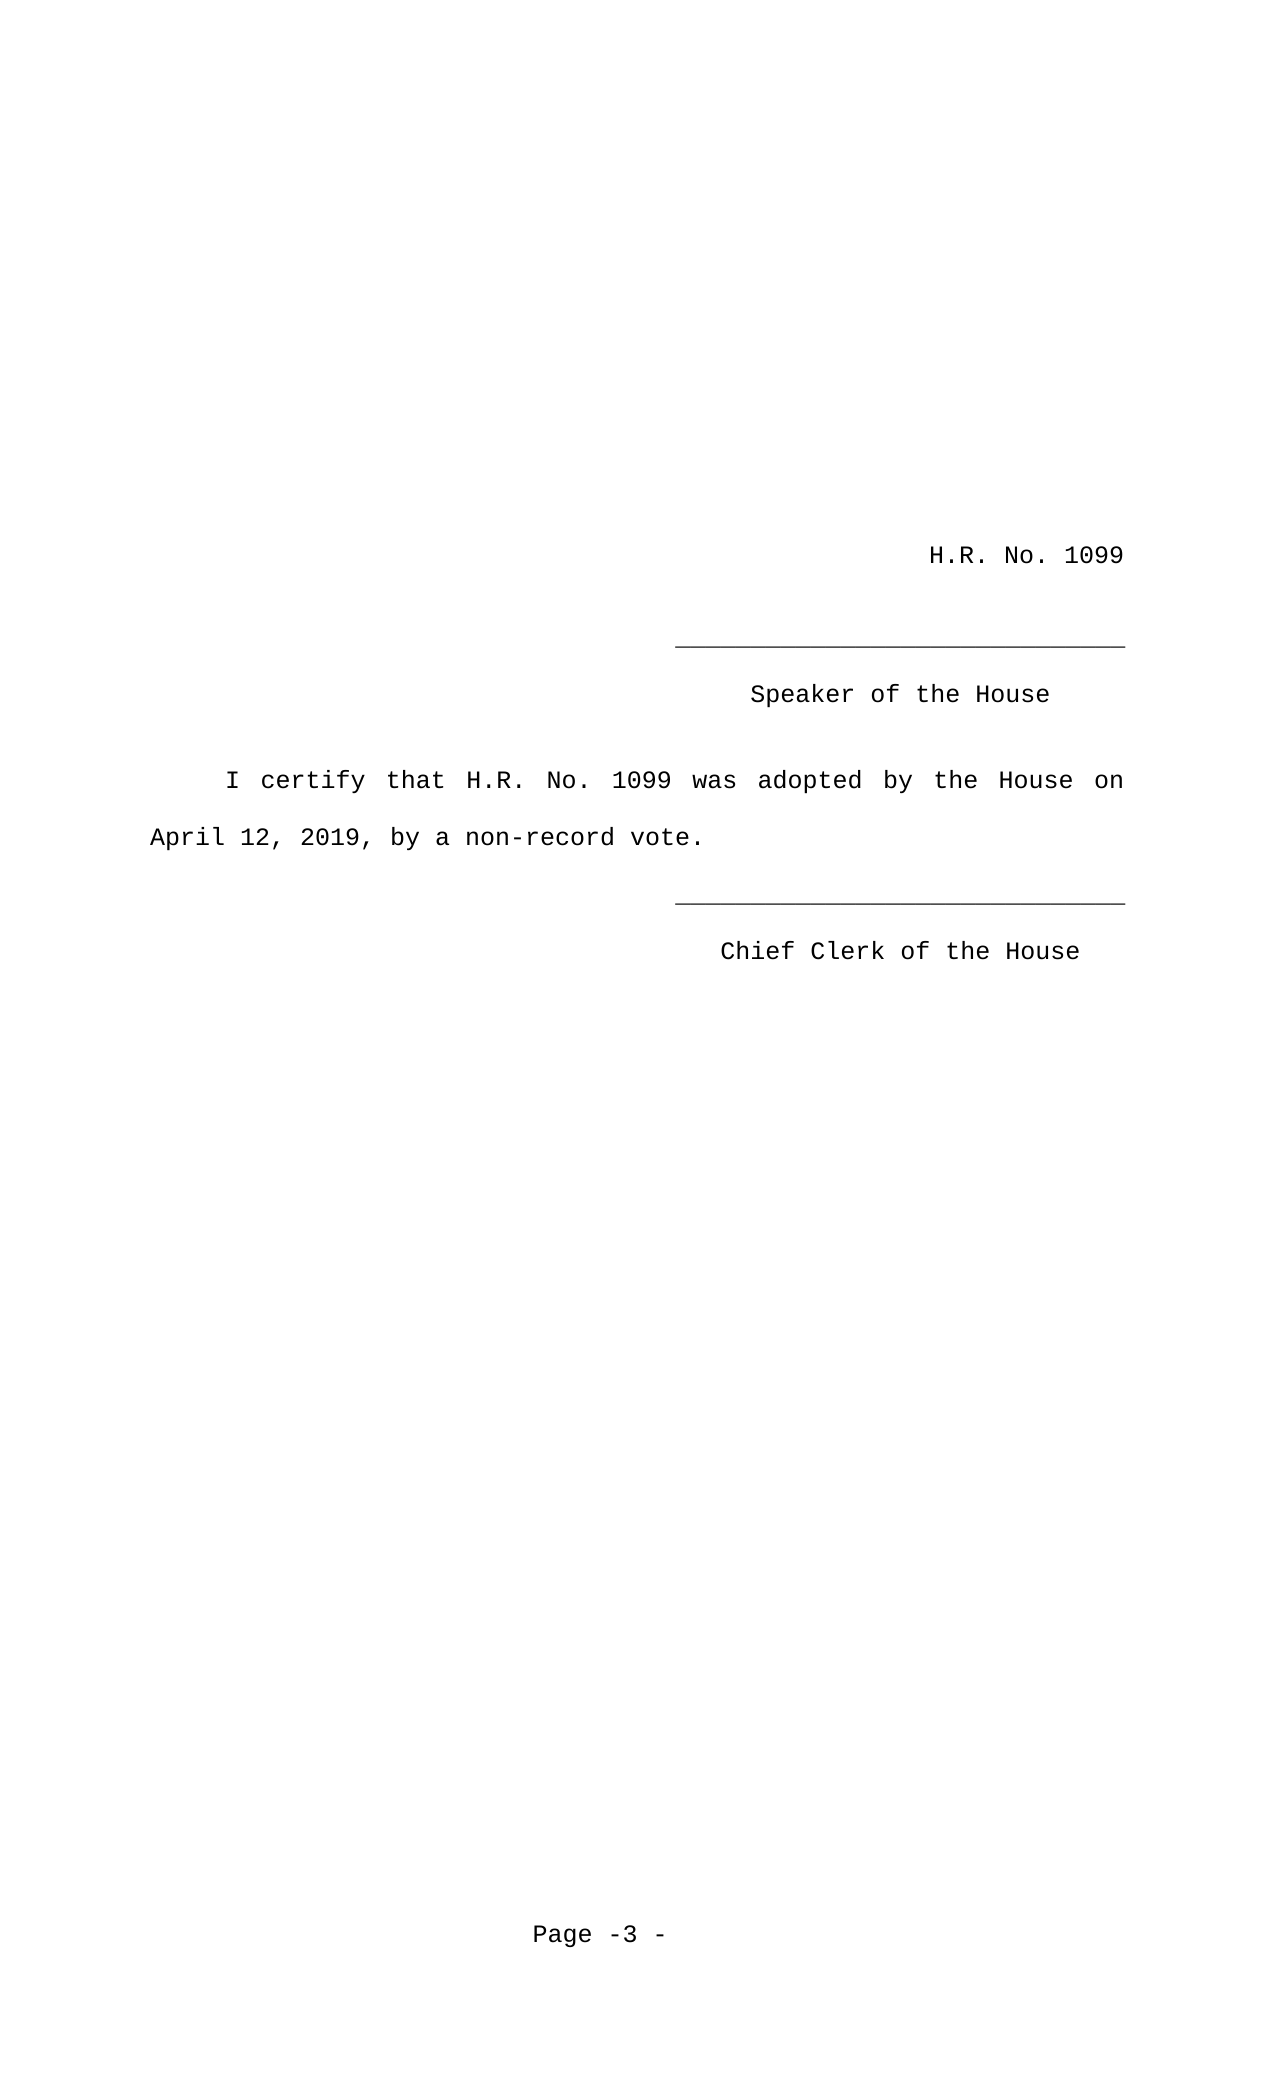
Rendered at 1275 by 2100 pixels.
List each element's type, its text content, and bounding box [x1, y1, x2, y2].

text I certify that H.R. No. 1099 was adopted by the House on April 12, 2019, by a non-record vote. [150, 767, 1125, 853]
text ______________________________ [150, 624, 1125, 653]
text Speaker of the House [150, 681, 1125, 710]
text ______________________________ [150, 881, 1125, 910]
text Chief Clerk of the House [150, 938, 1125, 967]
